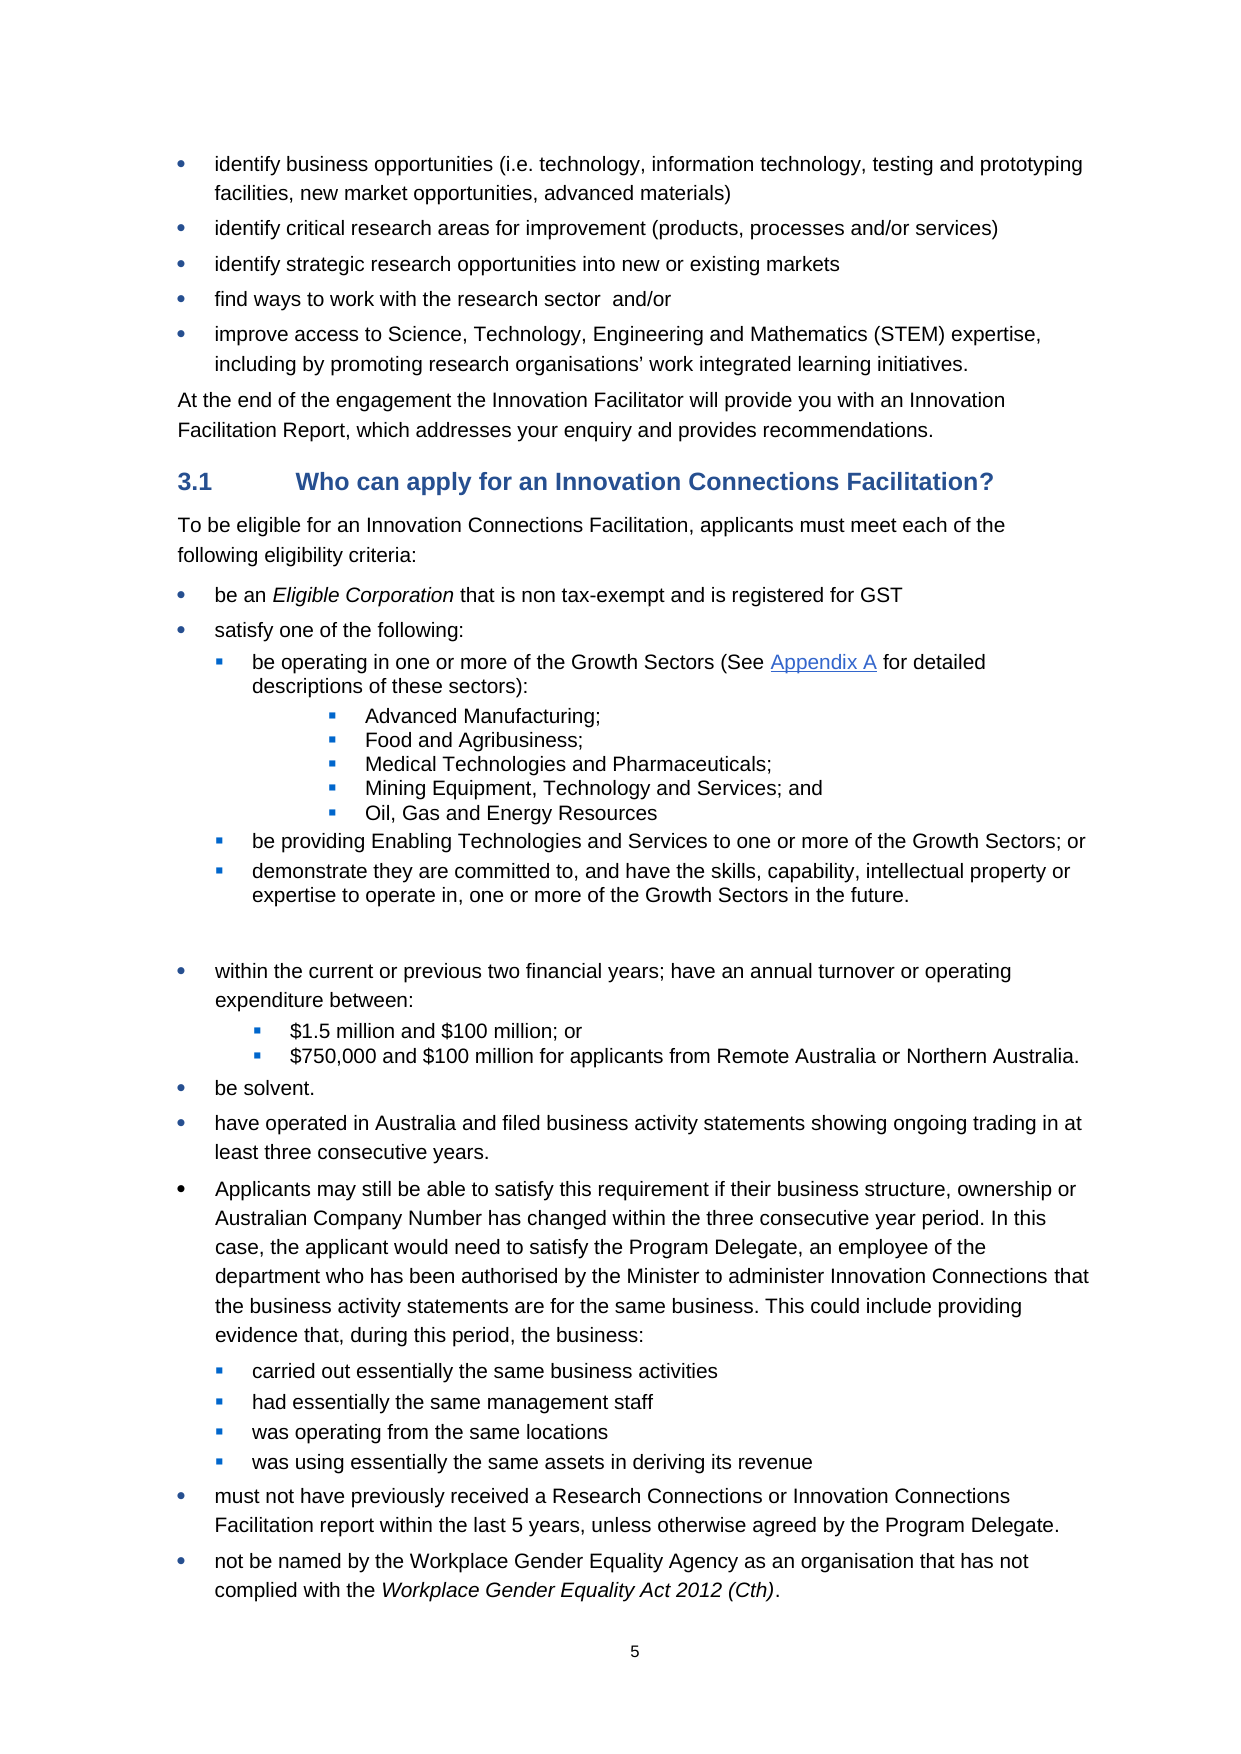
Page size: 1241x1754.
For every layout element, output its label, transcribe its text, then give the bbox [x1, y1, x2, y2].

list demonstrate they are committed to, and have the skills, capability, intellectual property or expertise to operate in, one or more of the Growth Sectors in the future. [214, 859, 1092, 907]
list identify strategic research opportunities into new or existing markets [177, 248, 1092, 277]
list carried out essentially the same business activities [214, 1359, 1092, 1383]
list Food and Agribusiness; [327, 728, 1092, 752]
list identify critical research areas for improvement (products, processes and/or services) [177, 212, 1092, 241]
list satisfy one of the following: [177, 614, 1092, 643]
list identify business opportunities (i.e. technology, information technology, testing and prototyping facilities, new market opportunities, advanced materials) [177, 148, 1092, 206]
list $1.5 million and $100 million; or [252, 1019, 1092, 1043]
list had essentially the same management staff [214, 1389, 1092, 1413]
text At the end of the engagement the Innovation Facilitator will provide you with an Innovation Facilitation Report, which addresses your enquiry and provides recommendations. [177, 383, 1092, 441]
list was using essentially the same assets in deriving its revenue [214, 1450, 1092, 1474]
list have operated in Australia and filed business activity statements showing ongoing trading in at least three consecutive years. [177, 1107, 1092, 1165]
list be solvent. [177, 1072, 1092, 1101]
list be providing Enabling Technologies and Services to one or more of the Growth Sectors; or [214, 828, 1092, 853]
subtitle Who can apply for an Innovation Connections Facilitation? [177, 466, 1092, 496]
list be operating in one or more of the Growth Sectors (See Appendix A for detailed descriptions of these sectors): [214, 650, 1092, 698]
list not be named by the Workplace Gender Equality Agency as an organisation that has not complied with the Workplace Gender Equality Act 2012 (Cth). [177, 1545, 1092, 1603]
list must not have previously received a Research Connections or Innovation Connections Facilitation report within the last 5 years, unless otherwise agreed by the Program Delegate. [177, 1480, 1092, 1539]
list Advanced Manufacturing; [327, 704, 1092, 728]
list was operating from the same locations [214, 1420, 1092, 1444]
list Oil, Gas and Energy Resources [327, 800, 1092, 824]
list $750,000 and $100 million for applicants from Remote Australia or Northern Australia. [252, 1043, 1092, 1067]
list Applicants may still be able to satisfy this requirement if their business structure, ownership or Australian Company Number has changed within the three consecutive year period. In this case, the applicant would need to satisfy the Program Delegate, an employee of the department who has been authorised by the Minister to administer Innovation Connections that the business activity statements are for the same business. This could include providing evidence that, during this period, the business: [177, 1172, 1092, 1347]
text To be eligible for an Innovation Connections Facilitation, applicants must meet each of the following eligibility criteria: [177, 508, 1092, 566]
list Mining Equipment, Technology and Services; and [327, 776, 1092, 800]
list Medical Technologies and Pharmaceuticals; [327, 752, 1092, 776]
list be an Eligible Corporation that is non tax-exempt and is registered for GST [177, 579, 1092, 608]
list improve access to Science, Technology, Engineering and Mathematics (STEM) expertise, including by promoting research organisations’ work integrated learning initiatives. [177, 318, 1092, 377]
list find ways to work with the research sector and/or [177, 283, 1092, 312]
list within the current or previous two financial years; have an annual turnover or operating expenditure between: [177, 955, 1092, 1013]
